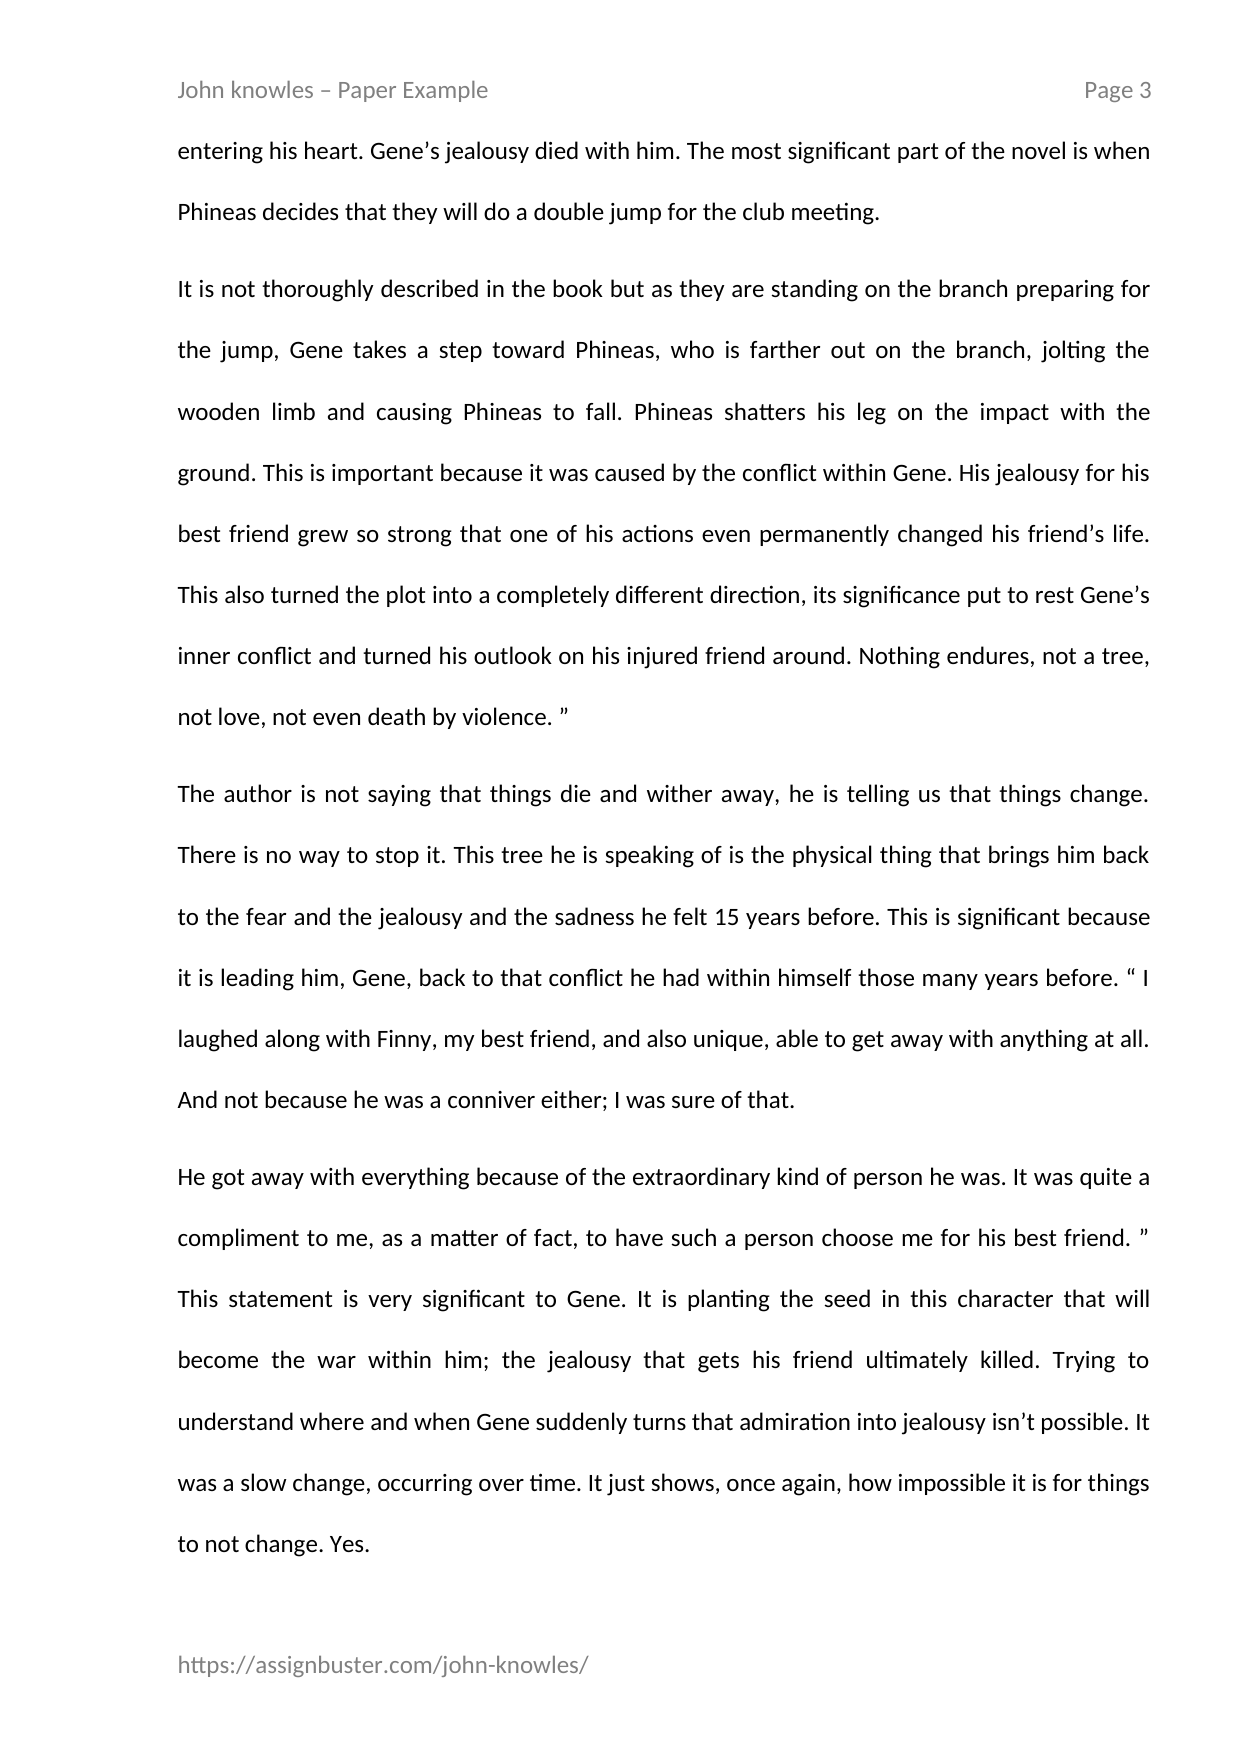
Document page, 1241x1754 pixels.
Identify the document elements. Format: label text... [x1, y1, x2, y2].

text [177, 135, 1152, 226]
text He got away with everything because of the extraordinary kind of person he was. It was quite a compliment to me, as a matter of fact, to have such a person choose me for his best friend. ” This statement is very significant to Gene. It is planting the seed in this character that will become the war within him; the jealousy that gets his friend ultimately killed. Trying to understand where and when Gene suddenly turns that admiration into jealousy isn’t possible. It was a slow change, occurring over time. It just shows, once again, how impossible it is for things to not change. Yes. [177, 1161, 1152, 1558]
text It is not thoroughly described in the book but as they are standing on the branch preparing for the jump, Gene takes a step toward Phineas, who is farther out on the branch, jolting the wooden limb and causing Phineas to fall. Phineas shatters his leg on the impact with the ground. This is important because it was caused by the conflict within Gene. His jealousy for his best friend grew so strong that one of his actions even permanently changed his friend’s life. This also turned the plot into a completely different direction, its significance put to rest Gene’s inner conflict and turned his outlook on his injured friend around. Nothing endures, not a tree, not love, not even death by violence. ” [177, 273, 1152, 731]
text The author is not saying that things die and wither away, he is telling us that things change. There is no way to stop it. This tree he is speaking of is the physical thing that brings him back to the fear and the jealousy and the sadness he felt 15 years before. This is significant because it is leading him, Gene, back to that conflict he had within himself those many years before. “ I laughed along with Finny, my best friend, and also unique, able to get away with anything at all. And not because he was a conniver either; I was sure of that. [177, 778, 1152, 1114]
